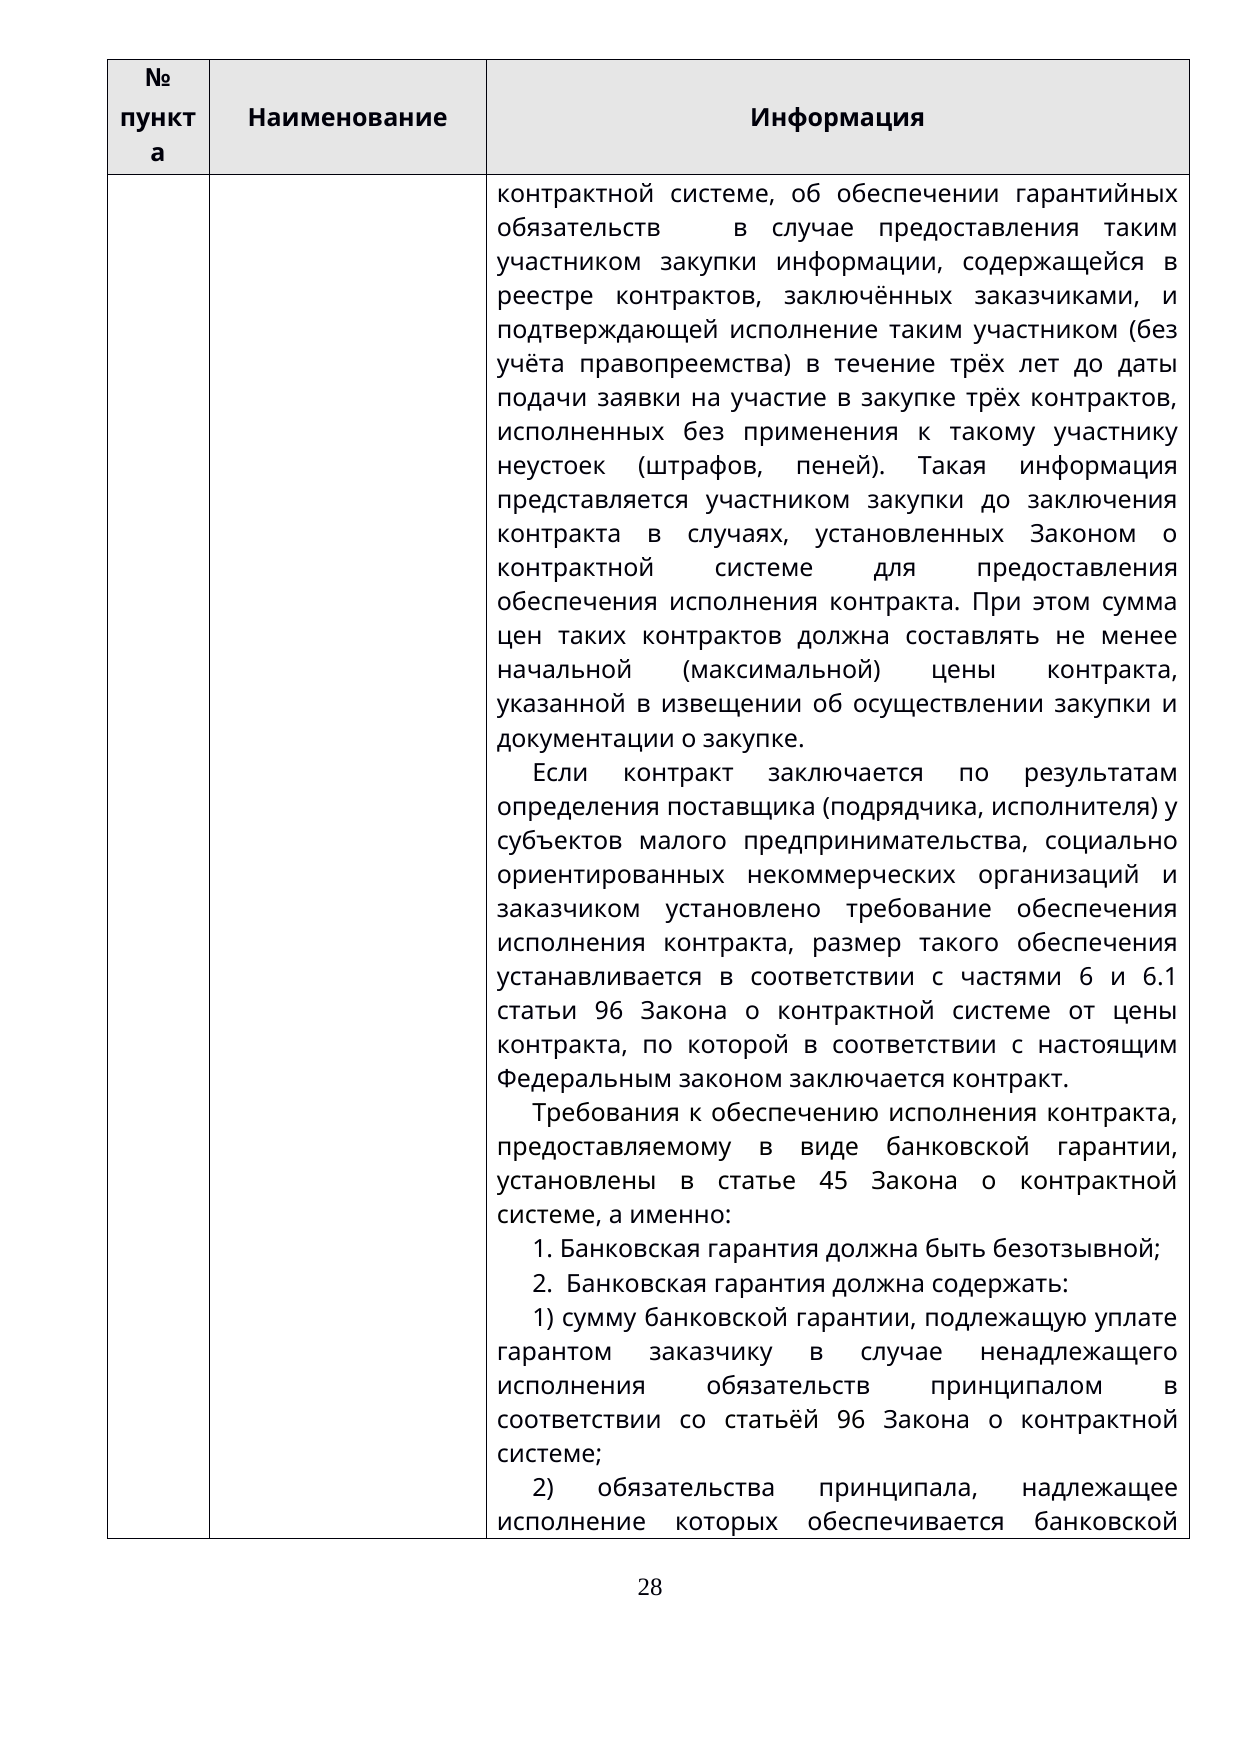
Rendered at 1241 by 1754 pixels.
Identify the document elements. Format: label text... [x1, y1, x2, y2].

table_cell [487, 175, 1189, 1538]
table_header Наименование [210, 60, 486, 174]
table_header Информация [487, 60, 1189, 174]
table_header № пункта [108, 60, 209, 174]
table_cell [108, 175, 209, 1538]
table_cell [210, 175, 486, 1538]
